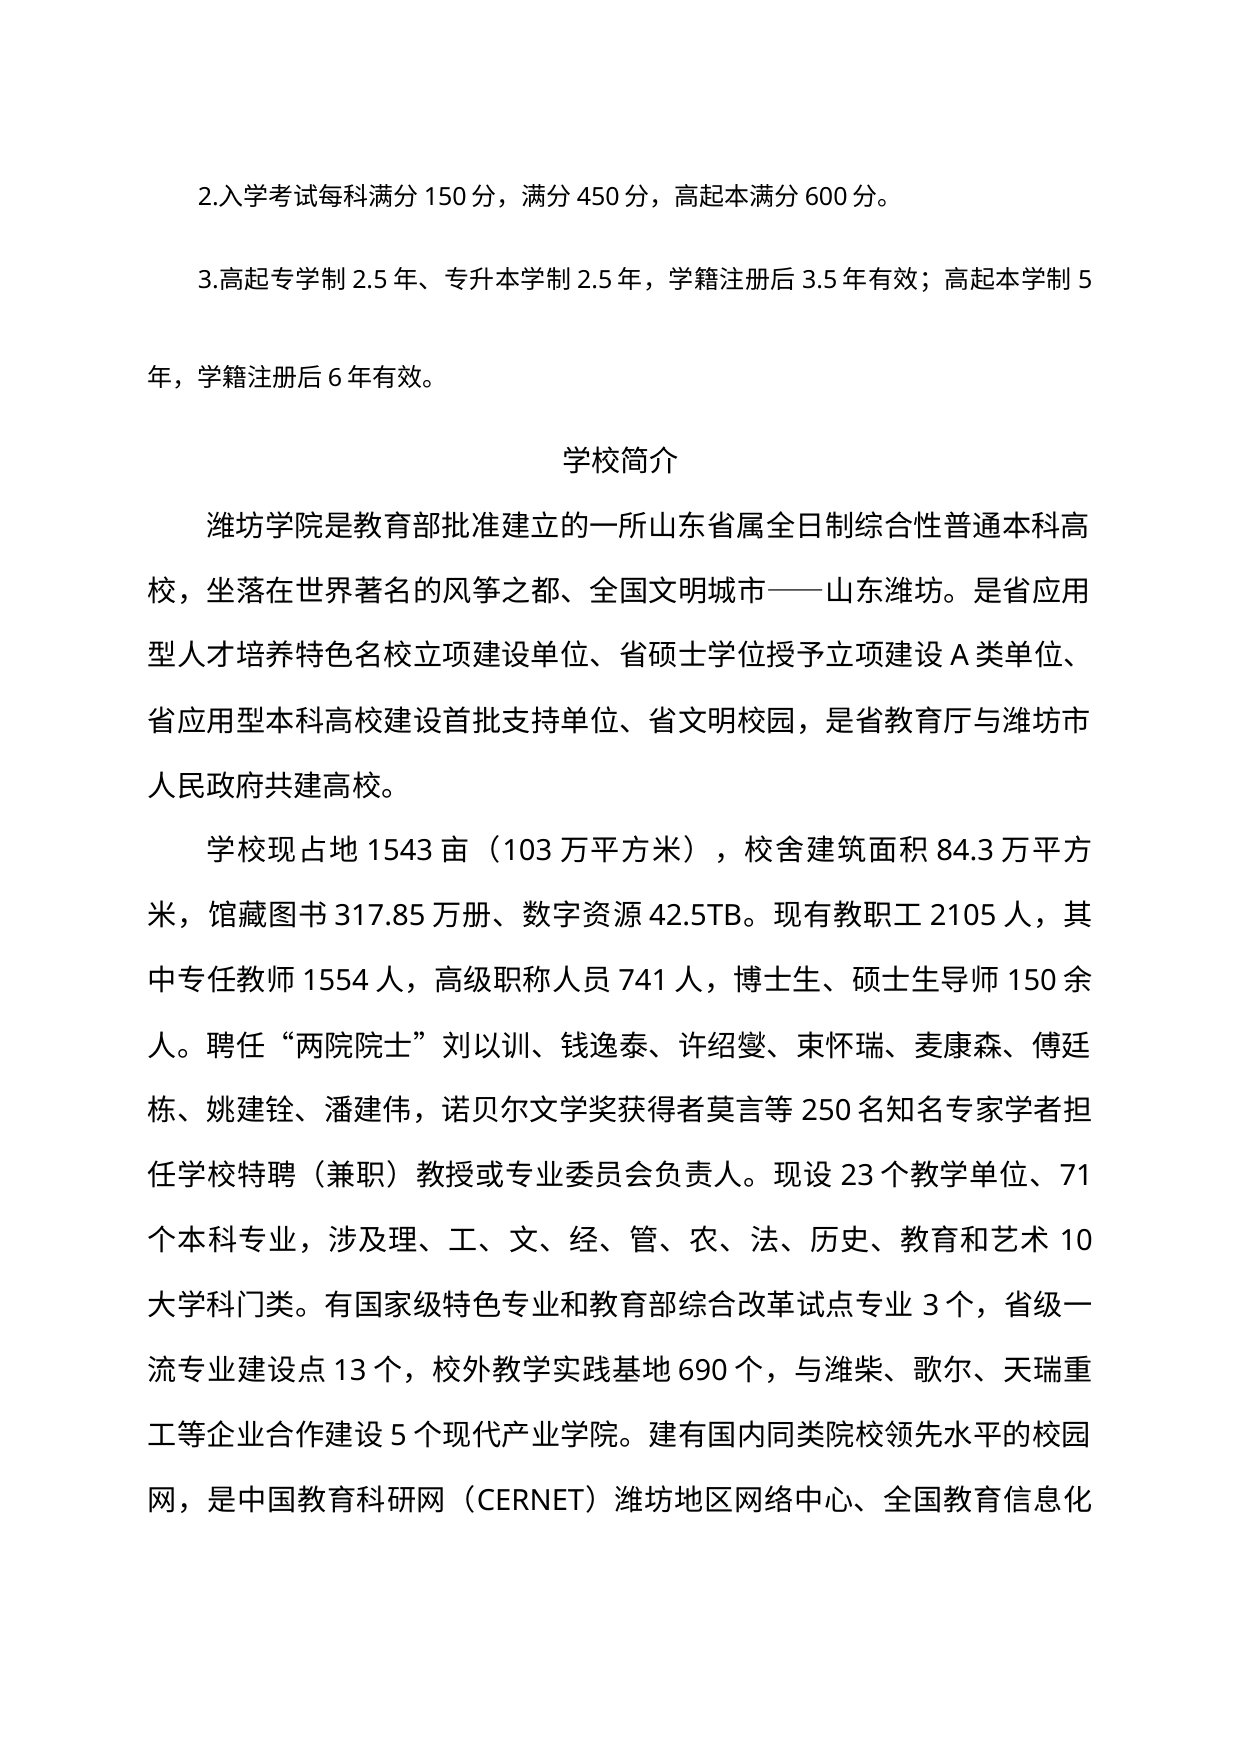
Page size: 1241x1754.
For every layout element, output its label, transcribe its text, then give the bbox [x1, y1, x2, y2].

text 学校简介 [148, 426, 1093, 491]
text 潍坊学院是教育部批准建立的一所山东省属全日制综合性普通本科高校，坐落在世界著名的风筝之都、全国文明城市——山东潍坊。是省应用型人才培养特色名校立项建设单位、省硕士学位授予立项建设A类单位、省应用型本科高校建设首批支持单位、省文明校园，是省教育厅与潍坊市人民政府共建高校。 [148, 491, 1093, 816]
text 3.高起专学制2.5年、专升本学制2.5年，学籍注册后3.5年有效；高起本学制5年，学籍注册后6年有效。 [148, 245, 1093, 408]
text 2.入学考试每科满分150分，满分450分，高起本满分600分。 [148, 162, 1093, 227]
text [148, 816, 1093, 1531]
